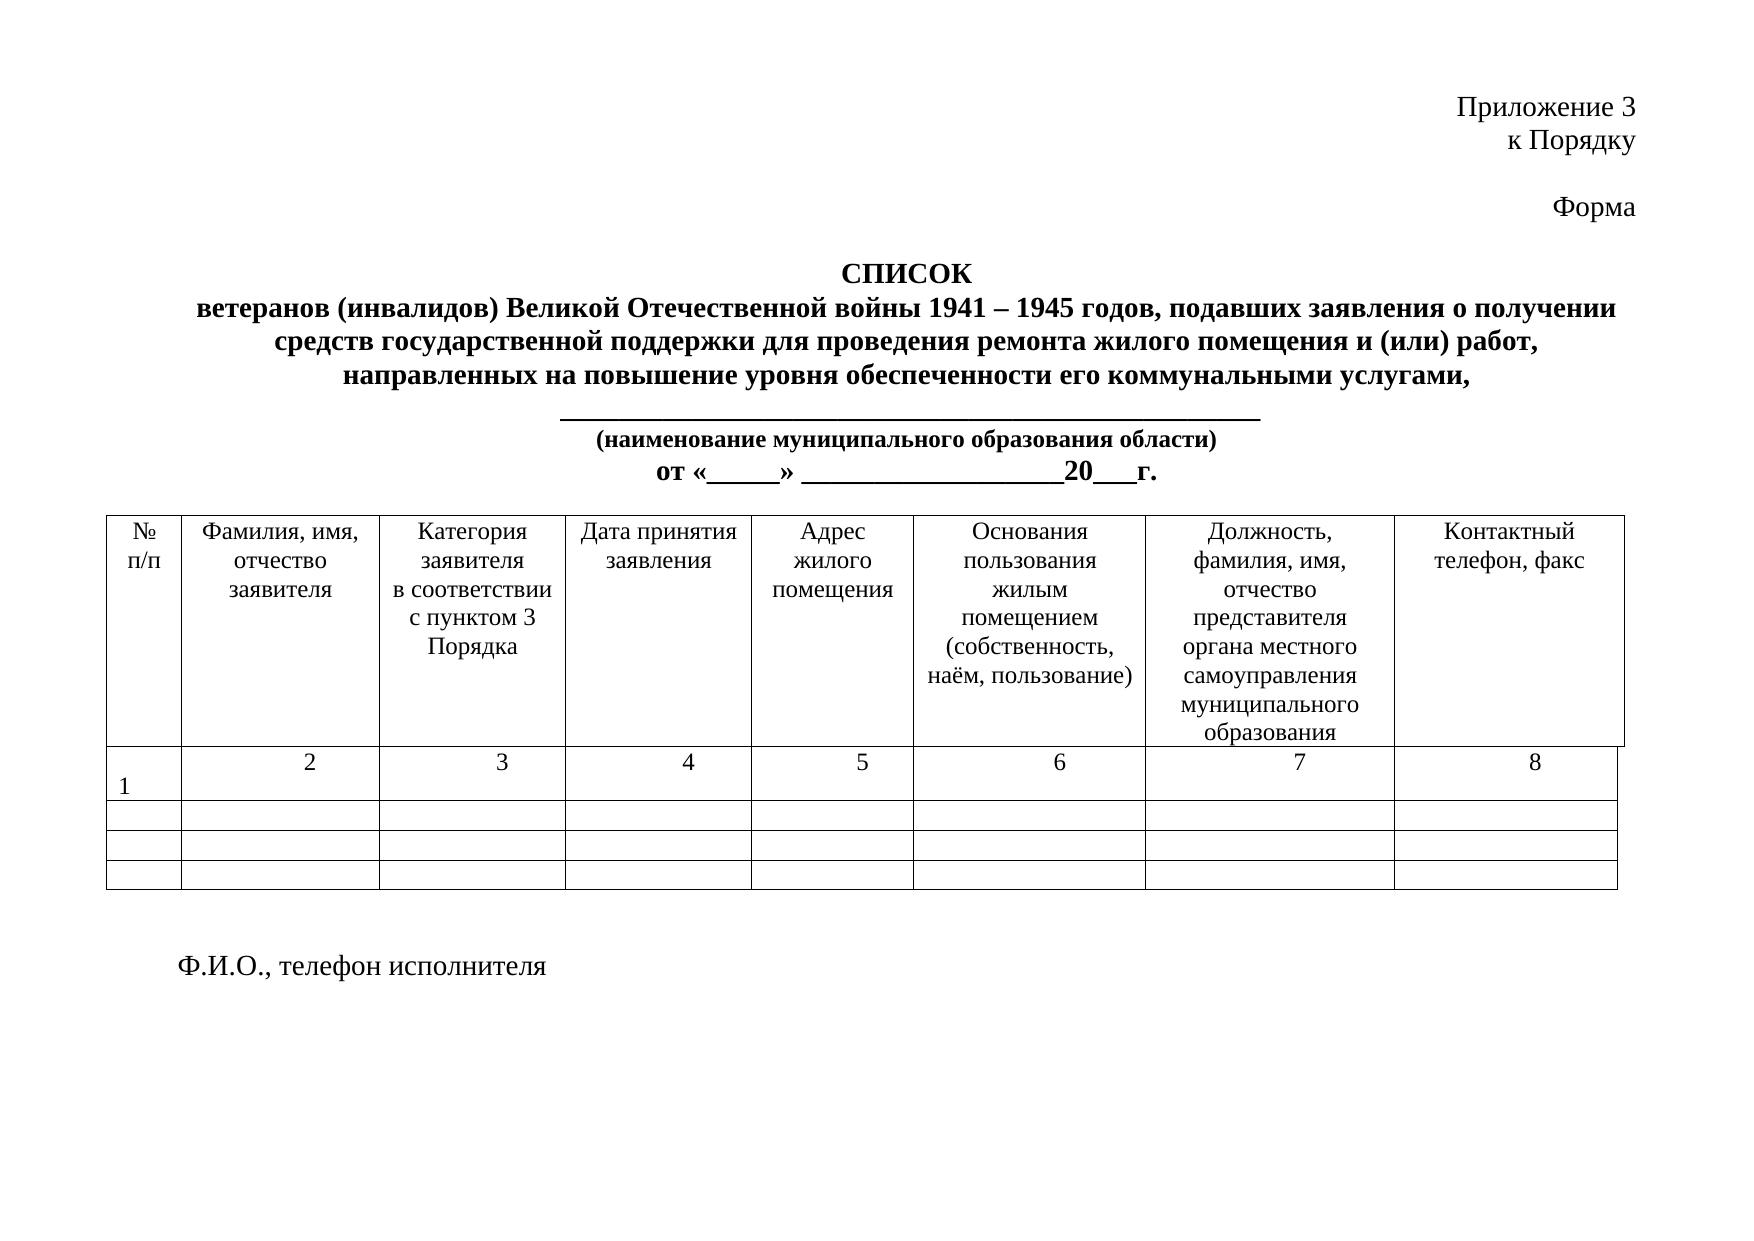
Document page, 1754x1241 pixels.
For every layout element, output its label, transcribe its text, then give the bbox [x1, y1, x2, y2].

text ________________________________________________ [118, 391, 1636, 424]
table_cell [1395, 861, 1617, 889]
text Ф.И.О., телефон исполнителя [118, 948, 1636, 981]
table_cell [752, 861, 913, 889]
table_cell 4 [566, 747, 751, 800]
text Приложение 3 [118, 89, 1636, 122]
table_cell [182, 861, 379, 889]
table_cell 3 [380, 747, 565, 800]
table_cell [752, 831, 913, 859]
text (наименование муниципального образования области) [118, 424, 1636, 453]
table_header Категория заявителя в соответствии с пунктом 3 Порядка [380, 516, 565, 746]
table_cell 8 [1395, 747, 1617, 800]
table_header Основания пользования жилым помещением (собственность, наём, пользование) [914, 516, 1145, 746]
table_header Дата принятия заявления [566, 516, 751, 746]
table_cell [1146, 801, 1394, 830]
text направленных на повышение уровня обеспеченности его коммунальными услугами, [118, 357, 1636, 391]
table_cell [1146, 831, 1394, 859]
text от «_____» __________________20___г. [118, 453, 1636, 486]
table_cell [107, 801, 181, 830]
text СПИСОК [118, 256, 1636, 290]
table_cell [380, 861, 565, 889]
table_cell [1395, 801, 1617, 830]
table_cell [380, 831, 565, 859]
table_cell [1395, 831, 1617, 859]
table_cell 1 [107, 747, 181, 800]
table_cell [914, 801, 1145, 830]
table_cell [182, 831, 379, 859]
table_cell [566, 801, 751, 830]
table_cell 7 [1146, 747, 1394, 800]
table_header Фамилия, имя, отчество заявителя [182, 516, 379, 746]
text Форма [118, 189, 1636, 223]
table_cell [107, 861, 181, 889]
table_header Контактный телефон, факс [1395, 516, 1624, 746]
text ветеранов (инвалидов) Великой Отечественной войны 1941 – 1945 годов, подавших заявления о получении [118, 290, 1636, 323]
table_header № п/п [107, 516, 181, 746]
table_cell [1146, 861, 1394, 889]
text к Порядку [118, 122, 1636, 156]
table_cell [752, 801, 913, 830]
table_cell [182, 801, 379, 830]
table_cell [914, 831, 1145, 859]
text средств государственной поддержки для проведения ремонта жилого помещения и (или) работ, [118, 323, 1636, 357]
table_cell [107, 831, 181, 859]
table_cell 6 [914, 747, 1145, 800]
table_header Должность, фамилия, имя, отчество представителя органа местного самоуправления муниципального образования [1146, 516, 1394, 746]
table_cell [380, 801, 565, 830]
table_cell 2 [182, 747, 379, 800]
table_cell 5 [752, 747, 913, 800]
table_cell [566, 831, 751, 859]
table_cell [566, 861, 751, 889]
table_header Адрес жилого помещения [752, 516, 913, 746]
table_cell [914, 861, 1145, 889]
